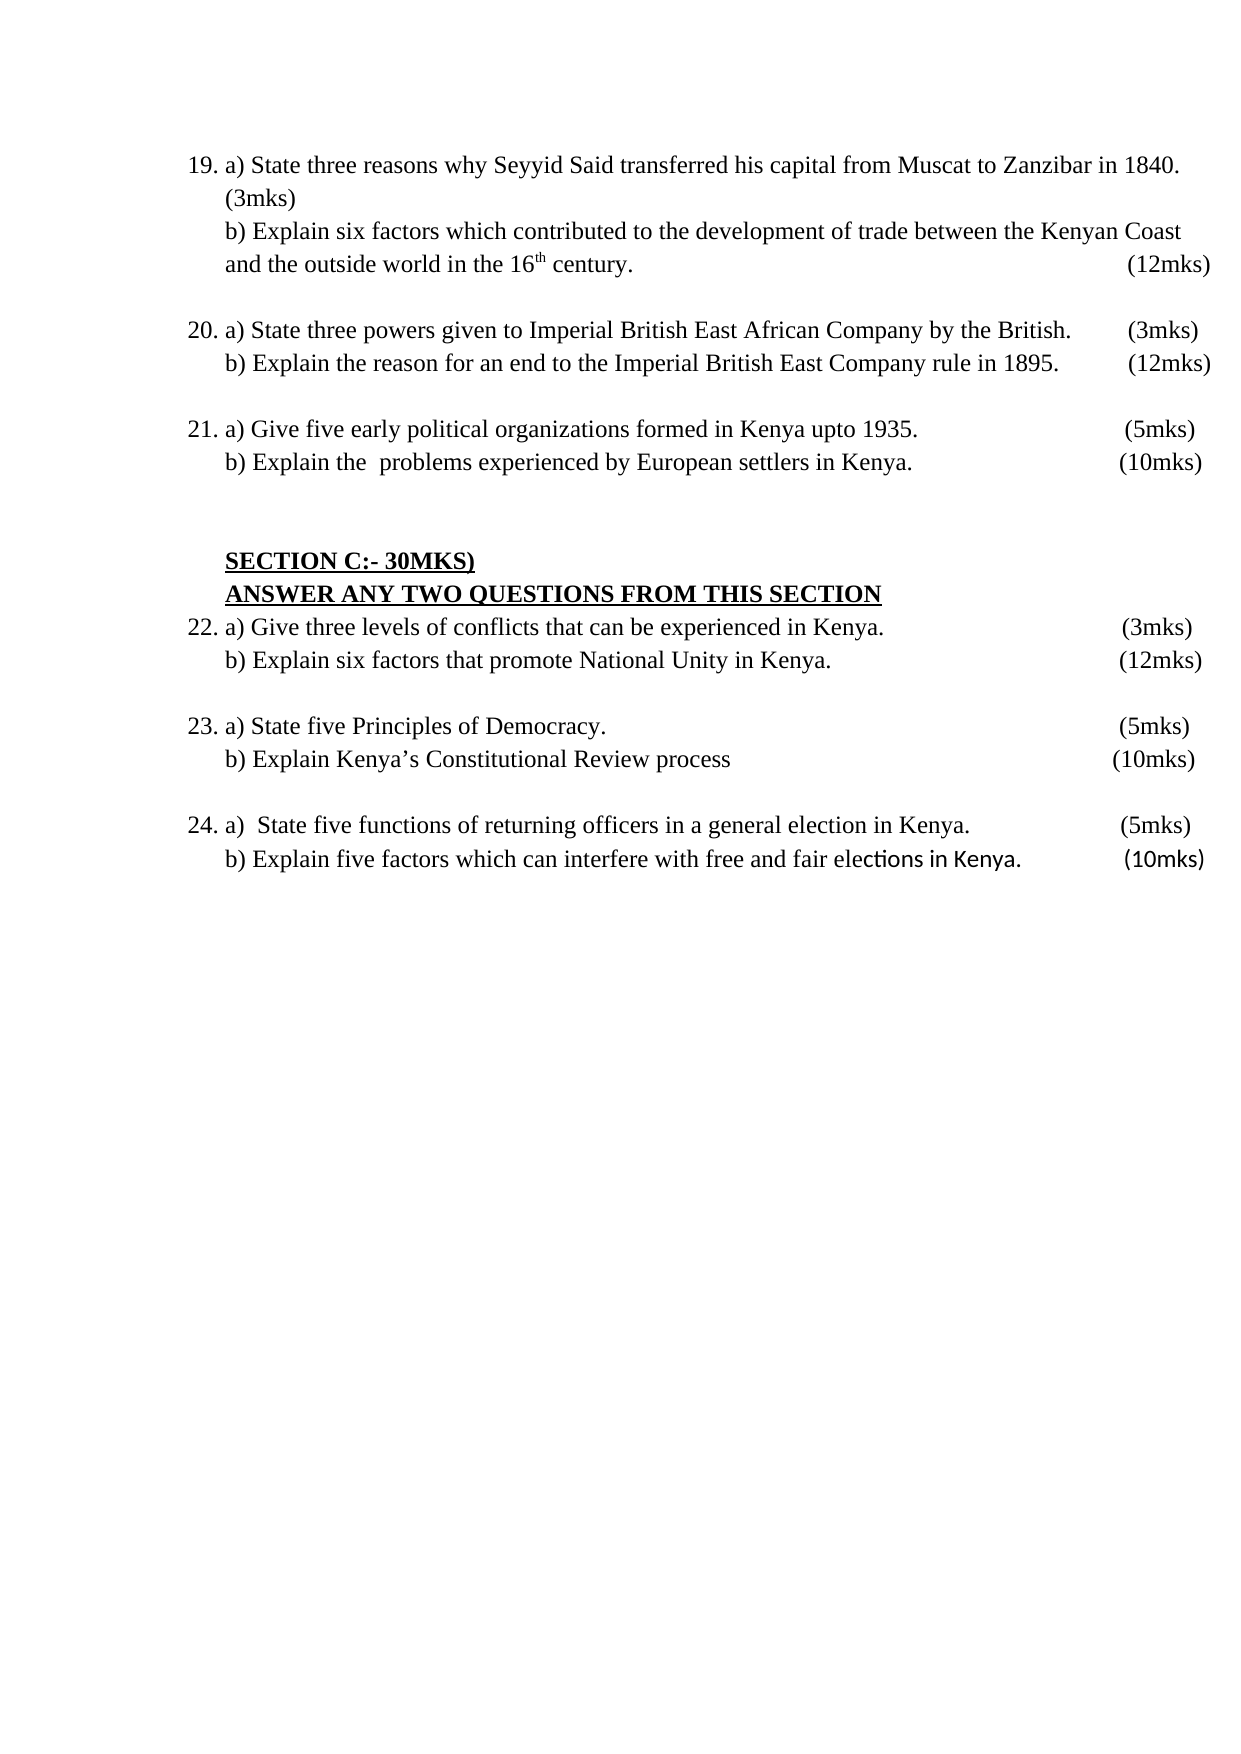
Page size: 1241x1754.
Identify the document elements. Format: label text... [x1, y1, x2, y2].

list b) Explain six factors that promote National Unity in Kenya. (12mks) [225, 645, 1216, 674]
list b) Explain the problems experienced by European settlers in Kenya. (10mks) [225, 447, 1216, 476]
list b) Explain Kenya’s Constitutional Review process (10mks) [225, 744, 1216, 773]
list b) Explain the reason for an end to the Imperial British East Company rule in 1895. (12mks) [225, 348, 1216, 377]
list ANSWER ANY TWO QUESTIONS FROM THIS SECTION [225, 579, 1216, 608]
list a) Give five early political organizations formed in Kenya upto 1935. (5mks) [187, 414, 1216, 443]
list a) Give three levels of conflicts that can be experienced in Kenya. (3mks) [187, 612, 1216, 641]
list a) State three reasons why Seyyid Said transferred his capital from Muscat to Zanzibar in 1840. (3mks) [187, 150, 1216, 212]
list SECTION C:- 30MKS) [225, 546, 1216, 575]
list b) Explain five factors which can interfere with free and fair elections in Kenya. (10mks) [225, 843, 1216, 874]
list a) State three powers given to Imperial British East African Company by the British. (3mks) [187, 315, 1216, 344]
list a) State five Principles of Democracy. (5mks) [187, 711, 1216, 740]
list b) Explain six factors which contributed to the development of trade between the Kenyan Coast and the outside world in the 16th century. (12mks) [225, 216, 1216, 278]
list a) State five functions of returning officers in a general election in Kenya. (5mks) [187, 810, 1216, 839]
